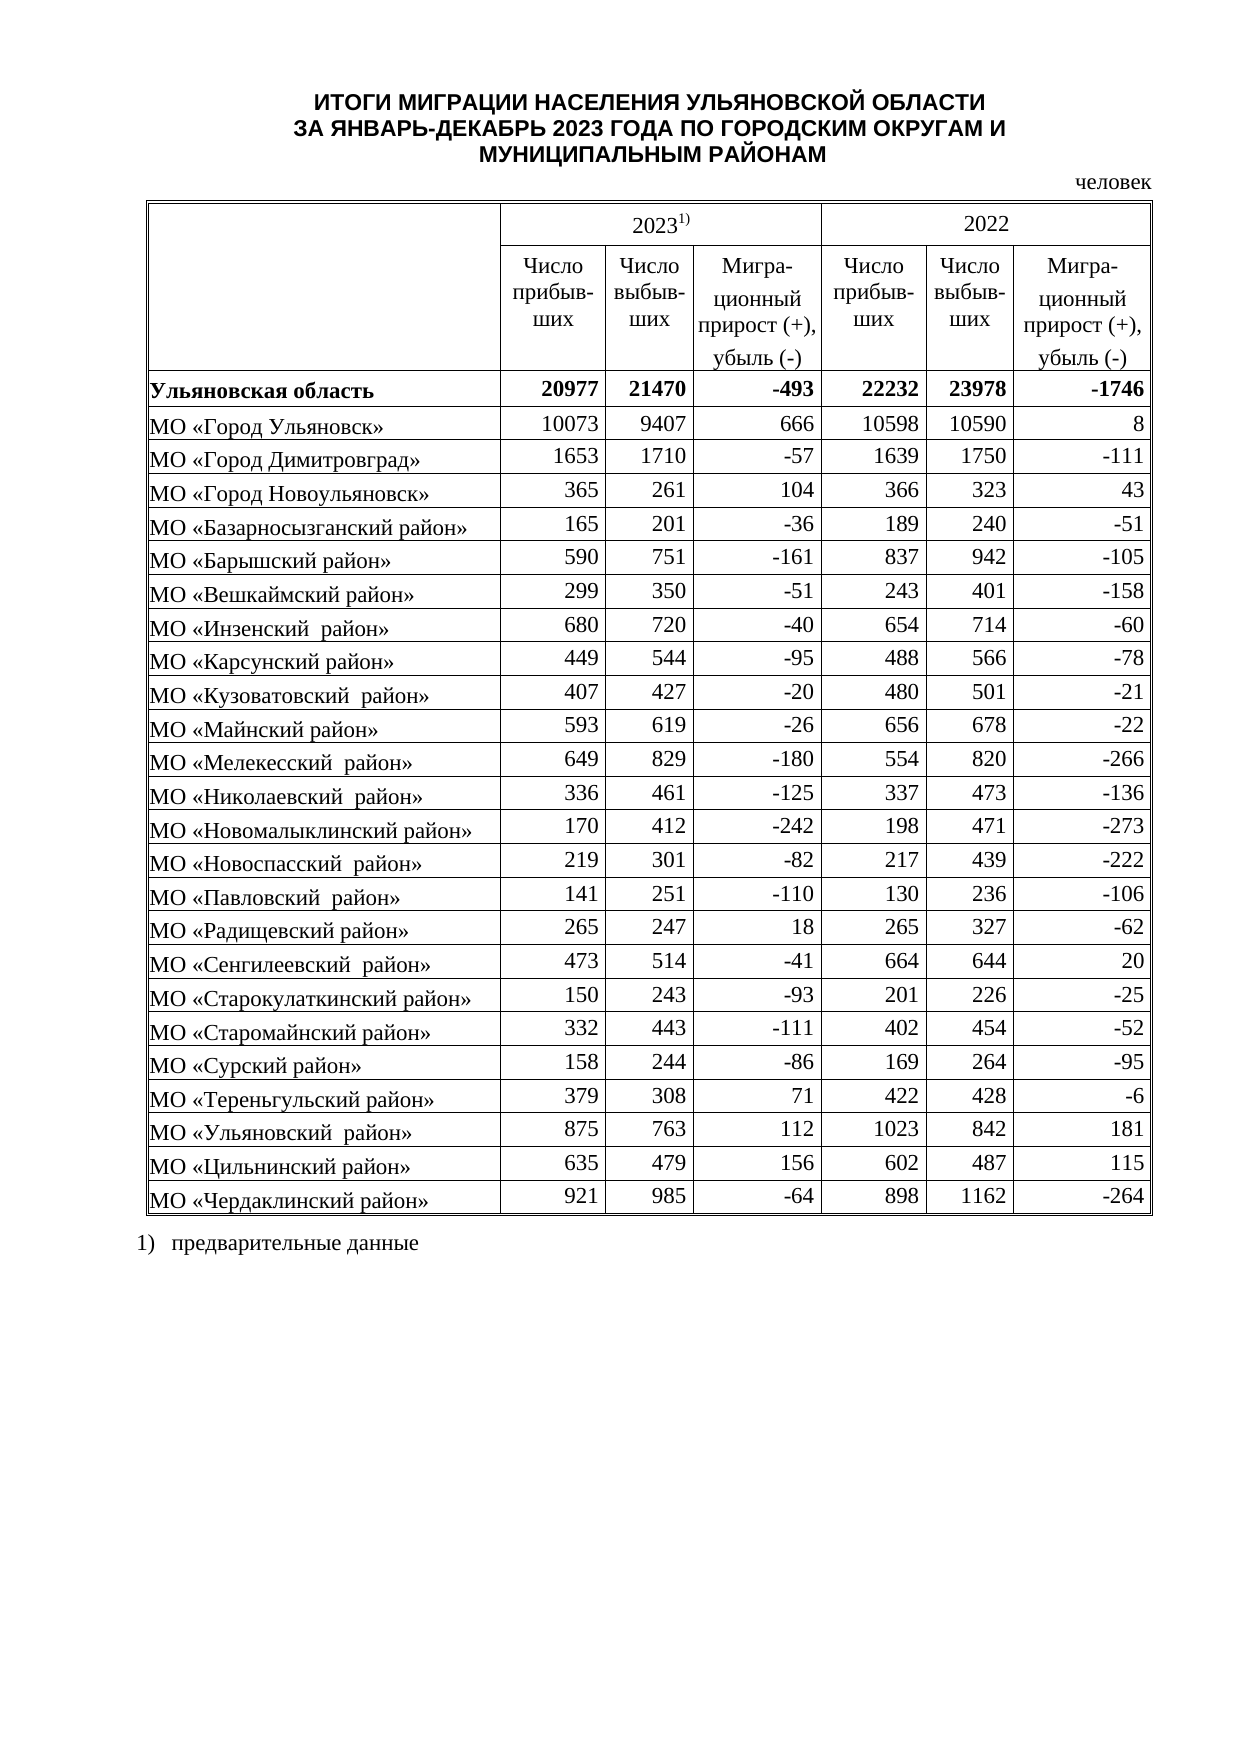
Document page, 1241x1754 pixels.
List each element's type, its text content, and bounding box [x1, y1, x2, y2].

table_cell 1653 [501, 440, 605, 473]
table_cell 10590 [927, 407, 1013, 439]
table_cell 170 [501, 810, 605, 843]
table_cell -105 [1014, 541, 1150, 574]
table_cell МО «Кузоватовский район» [149, 676, 500, 708]
table_cell 402 [822, 1012, 926, 1045]
table_cell 751 [606, 541, 693, 574]
table_cell 428 [927, 1080, 1013, 1112]
table_cell МО «Вешкаймский район» [149, 575, 500, 607]
table_cell 18 [694, 911, 821, 944]
table_cell МО «Радищевский район» [149, 911, 500, 944]
table_cell МО «Инзенский район» [149, 609, 500, 641]
table_cell МО «Мелекесский район» [149, 743, 500, 776]
table_cell МО «Барышский район» [149, 541, 500, 574]
table_cell 714 [927, 609, 1013, 641]
table_cell МО «Сенгилеевский район» [149, 945, 500, 978]
table_cell 20 [1014, 945, 1150, 978]
table_cell 23978 [927, 371, 1013, 406]
table_cell 20977 [501, 371, 605, 406]
table_cell 635 [501, 1147, 605, 1179]
table_cell 602 [822, 1147, 926, 1179]
table_cell МО «Тереньгульский район» [149, 1080, 500, 1112]
table_cell Число прибыв-ших [501, 246, 605, 370]
table_cell 10598 [822, 407, 926, 439]
table_cell 875 [501, 1113, 605, 1146]
table_cell Ульяновская область [149, 371, 500, 406]
table_cell 412 [606, 810, 693, 843]
table_cell 243 [606, 979, 693, 1011]
table_cell -180 [694, 743, 821, 776]
table_cell -36 [694, 508, 821, 540]
table_cell 619 [606, 710, 693, 742]
table_cell 1710 [606, 440, 693, 473]
table_cell 664 [822, 945, 926, 978]
table_cell 251 [606, 878, 693, 910]
table_cell 820 [927, 743, 1013, 776]
table_cell -161 [694, 541, 821, 574]
table_cell 837 [822, 541, 926, 574]
table_cell -25 [1014, 979, 1150, 1011]
table_cell 156 [694, 1147, 821, 1179]
table_cell 169 [822, 1046, 926, 1078]
table_cell МО «Чердаклинский район» [149, 1181, 500, 1213]
table_cell -40 [694, 609, 821, 641]
table_cell 22232 [822, 371, 926, 406]
subtitle ЗА ЯНВАРЬ-ДЕКАБРЬ 2023 ГОДА ПО ГОРОДСКИМ ОКРУГАМ И [148, 115, 1152, 141]
table_cell 365 [501, 474, 605, 507]
table_cell -51 [694, 575, 821, 607]
table_cell 336 [501, 777, 605, 809]
table_cell 301 [606, 844, 693, 877]
table_cell 942 [927, 541, 1013, 574]
table_cell МО «Майнский район» [149, 710, 500, 742]
table_cell 488 [822, 642, 926, 675]
table_cell 181 [1014, 1113, 1150, 1146]
table_cell 350 [606, 575, 693, 607]
table_cell 219 [501, 844, 605, 877]
table_cell -86 [694, 1046, 821, 1078]
table_cell 201 [606, 508, 693, 540]
table_cell МО «Павловский район» [149, 878, 500, 910]
table_cell 247 [606, 911, 693, 944]
table_cell 898 [822, 1181, 926, 1213]
table_cell -62 [1014, 911, 1150, 944]
table_cell 104 [694, 474, 821, 507]
table_cell 654 [822, 609, 926, 641]
table_cell -136 [1014, 777, 1150, 809]
table_cell 115 [1014, 1147, 1150, 1179]
table_cell -111 [694, 1012, 821, 1045]
list предварительные данные [136, 1229, 1152, 1255]
table_cell -51 [1014, 508, 1150, 540]
subtitle МУНИЦИПАЛЬНЫМ РАЙОНАМ [148, 141, 1152, 168]
table_cell 501 [927, 676, 1013, 708]
table_cell 379 [501, 1080, 605, 1112]
table_cell 71 [694, 1080, 821, 1112]
table_cell 217 [822, 844, 926, 877]
table_cell 461 [606, 777, 693, 809]
table_cell 514 [606, 945, 693, 978]
table_cell -52 [1014, 1012, 1150, 1045]
table_cell 1162 [927, 1181, 1013, 1213]
table_cell МО «Карсунский район» [149, 642, 500, 675]
table_cell 407 [501, 676, 605, 708]
table_header 2022 [822, 204, 1150, 245]
table_cell -93 [694, 979, 821, 1011]
table_cell МО «Сурский район» [149, 1046, 500, 1078]
table_cell 337 [822, 777, 926, 809]
table_cell МО «Николаевский район» [149, 777, 500, 809]
table_cell 720 [606, 609, 693, 641]
table_cell 544 [606, 642, 693, 675]
table_cell -111 [1014, 440, 1150, 473]
subtitle ИТОГИ МИГРАЦИИ НАСЕЛЕНИЯ УЛЬЯНОВСКОЙ ОБЛАСТИ [148, 89, 1152, 115]
table_cell 299 [501, 575, 605, 607]
table_cell -57 [694, 440, 821, 473]
table_cell -125 [694, 777, 821, 809]
table_cell -95 [1014, 1046, 1150, 1078]
table_cell -60 [1014, 609, 1150, 641]
table_cell -22 [1014, 710, 1150, 742]
table_cell МО «Старомайнский район» [149, 1012, 500, 1045]
table_cell 666 [694, 407, 821, 439]
table_cell 265 [822, 911, 926, 944]
table_cell -222 [1014, 844, 1150, 877]
table_cell 439 [927, 844, 1013, 877]
table_cell 443 [606, 1012, 693, 1045]
table_cell 566 [927, 642, 1013, 675]
table_cell 243 [822, 575, 926, 607]
table_cell 236 [927, 878, 1013, 910]
table_cell 473 [501, 945, 605, 978]
table_cell 680 [501, 609, 605, 641]
table_cell 130 [822, 878, 926, 910]
table_cell 226 [927, 979, 1013, 1011]
table_cell 829 [606, 743, 693, 776]
table_cell 473 [927, 777, 1013, 809]
table_cell -21 [1014, 676, 1150, 708]
table_cell 678 [927, 710, 1013, 742]
table_cell 1023 [822, 1113, 926, 1146]
table_cell -41 [694, 945, 821, 978]
table_cell 454 [927, 1012, 1013, 1045]
table_cell -106 [1014, 878, 1150, 910]
table_cell 158 [501, 1046, 605, 1078]
table_cell Мигра- ционный прирост (+), убыль (-) [1014, 246, 1150, 370]
table_cell 649 [501, 743, 605, 776]
table_cell -20 [694, 676, 821, 708]
table_cell Число выбыв-ших [927, 246, 1013, 370]
table_cell -82 [694, 844, 821, 877]
table_cell 366 [822, 474, 926, 507]
table_cell 842 [927, 1113, 1013, 1146]
table_cell 921 [501, 1181, 605, 1213]
table_cell МО «Город Димитровград» [149, 440, 500, 473]
table_cell 10073 [501, 407, 605, 439]
table_cell -95 [694, 642, 821, 675]
table_cell 165 [501, 508, 605, 540]
table_cell -493 [694, 371, 821, 406]
table_cell МО «Ульяновский район» [149, 1113, 500, 1146]
table_cell 332 [501, 1012, 605, 1045]
table_cell -273 [1014, 810, 1150, 843]
table_cell -6 [1014, 1080, 1150, 1112]
table_cell МО «Цильнинский район» [149, 1147, 500, 1179]
table_cell МО «Новомалыклинский район» [149, 810, 500, 843]
table_cell -110 [694, 878, 821, 910]
table_header [149, 204, 500, 370]
table_cell 480 [822, 676, 926, 708]
table_cell МО «Город Ульяновск» [149, 407, 500, 439]
table_cell Число прибыв-ших [822, 246, 926, 370]
table_cell 264 [927, 1046, 1013, 1078]
table_cell 644 [927, 945, 1013, 978]
table_cell 471 [927, 810, 1013, 843]
table_cell 1750 [927, 440, 1013, 473]
table_cell 189 [822, 508, 926, 540]
table_cell 763 [606, 1113, 693, 1146]
table_cell 1639 [822, 440, 926, 473]
table_cell 9407 [606, 407, 693, 439]
table_cell 198 [822, 810, 926, 843]
table_cell 554 [822, 743, 926, 776]
table_cell -242 [694, 810, 821, 843]
table_cell 112 [694, 1113, 821, 1146]
table_cell МО «Базарносызганский район» [149, 508, 500, 540]
table_cell 427 [606, 676, 693, 708]
table_cell 261 [606, 474, 693, 507]
table_cell -78 [1014, 642, 1150, 675]
table_cell -158 [1014, 575, 1150, 607]
table_cell 487 [927, 1147, 1013, 1179]
table_cell 150 [501, 979, 605, 1011]
table_cell МО «Старокулаткинский район» [149, 979, 500, 1011]
table_cell 985 [606, 1181, 693, 1213]
table_cell 323 [927, 474, 1013, 507]
table_cell 593 [501, 710, 605, 742]
table_cell -1746 [1014, 371, 1150, 406]
table_cell 8 [1014, 407, 1150, 439]
table_cell Мигра- ционный прирост (+), убыль (-) [694, 246, 821, 370]
table_cell 201 [822, 979, 926, 1011]
table_cell 590 [501, 541, 605, 574]
table_cell 21470 [606, 371, 693, 406]
table_cell 240 [927, 508, 1013, 540]
text человек [148, 168, 1152, 194]
table_cell 656 [822, 710, 926, 742]
table_cell МО «Новоспасский район» [149, 844, 500, 877]
table_cell 449 [501, 642, 605, 675]
table_header 20231) [501, 204, 821, 245]
table_cell 401 [927, 575, 1013, 607]
table_cell 141 [501, 878, 605, 910]
table_cell 308 [606, 1080, 693, 1112]
table_cell МО «Город Новоульяновск» [149, 474, 500, 507]
table_cell 43 [1014, 474, 1150, 507]
table_cell 265 [501, 911, 605, 944]
table_cell -266 [1014, 743, 1150, 776]
table_cell Число выбыв-ших [606, 246, 693, 370]
table_cell 244 [606, 1046, 693, 1078]
table_cell -64 [694, 1181, 821, 1213]
table_cell 422 [822, 1080, 926, 1112]
table_cell -26 [694, 710, 821, 742]
table_cell 479 [606, 1147, 693, 1179]
table_cell -264 [1014, 1181, 1150, 1213]
table_cell 327 [927, 911, 1013, 944]
